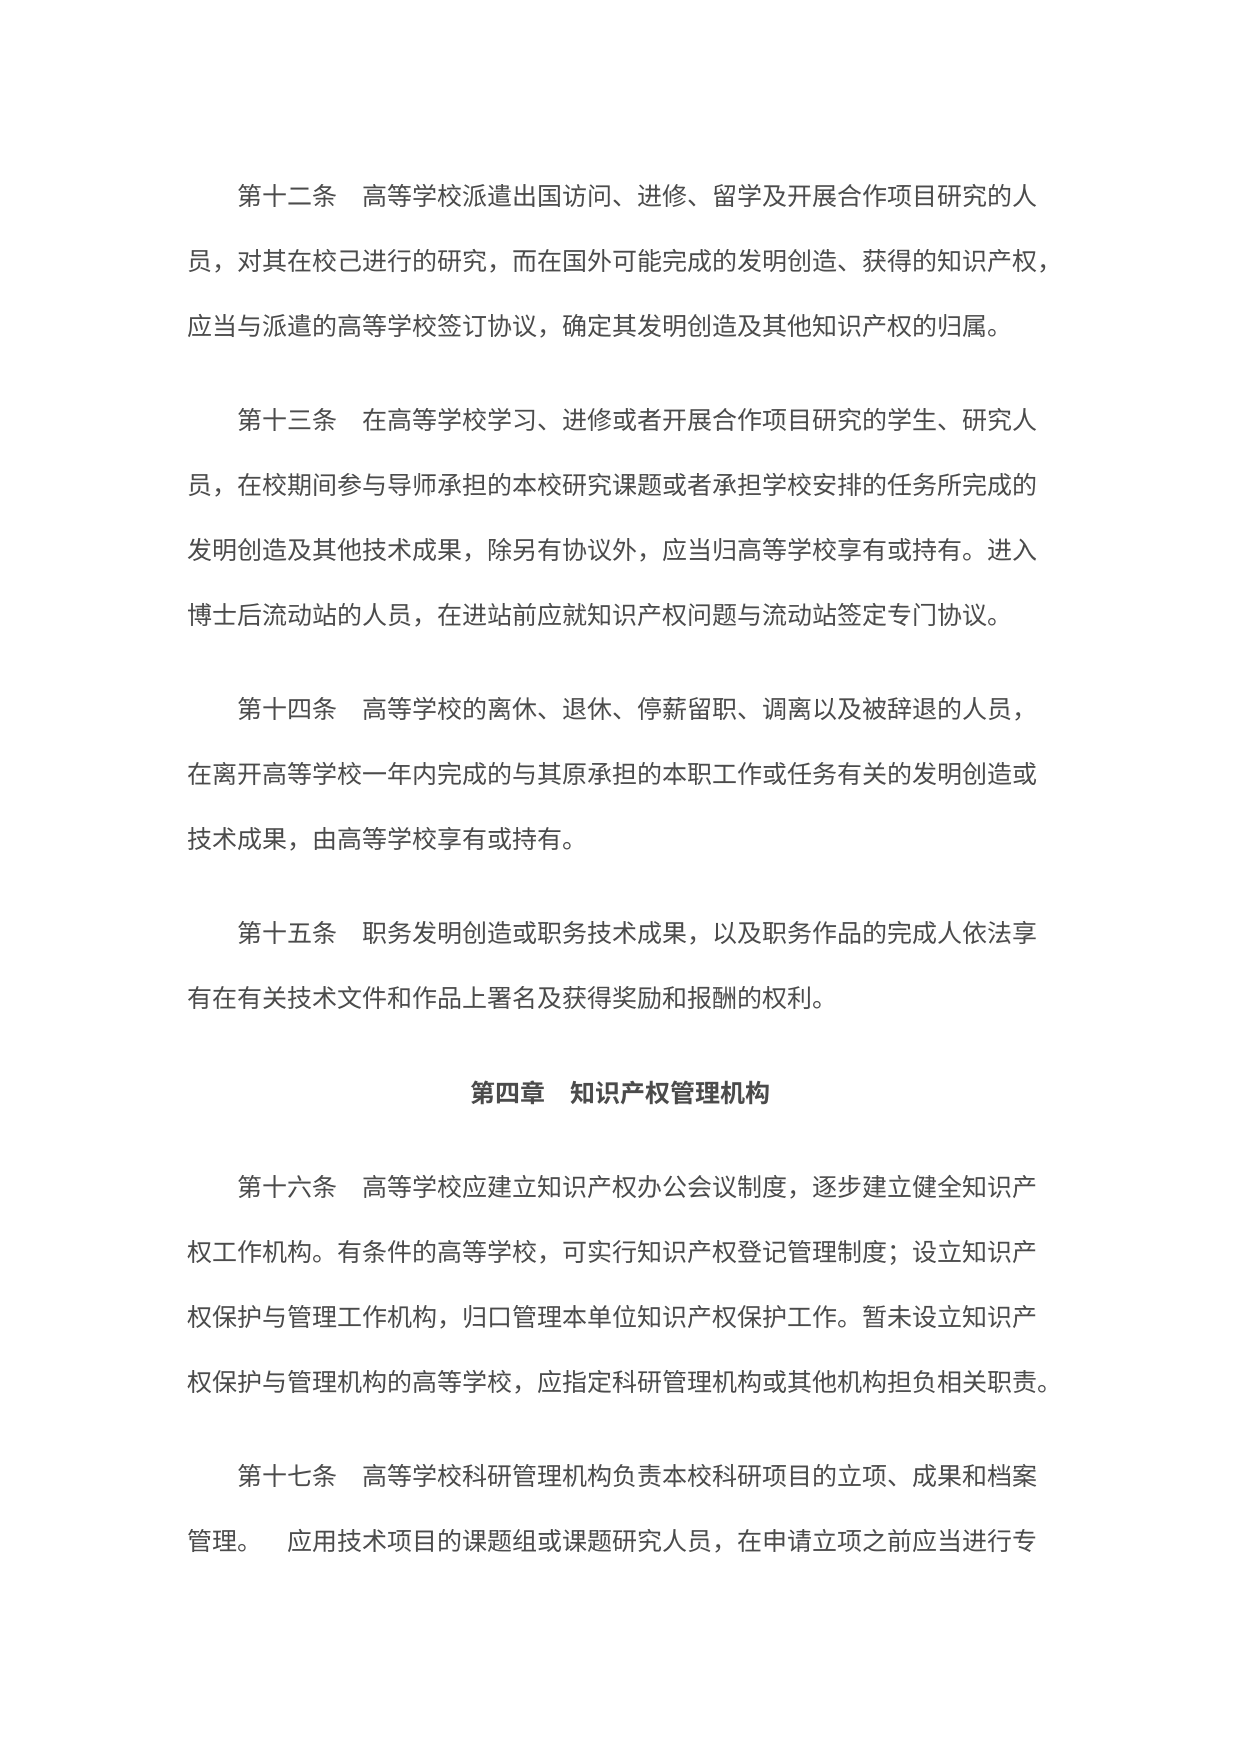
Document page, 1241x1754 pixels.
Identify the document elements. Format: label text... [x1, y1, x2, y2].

text 第十三条 在高等学校学习、进修或者开展合作项目研究的学生、研究人员，在校期间参与导师承担的本校研究课题或者承担学校安排的任务所完成的发明创造及其他技术成果，除另有协议外，应当归高等学校享有或持有。进入博士后流动站的人员，在进站前应就知识产权问题与流动站签定专门协议。 [187, 386, 1053, 646]
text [187, 1442, 1053, 1572]
text 第十四条 高等学校的离休、退休、停薪留职、调离以及被辞退的人员，在离开高等学校一年内完成的与其原承担的本职工作或任务有关的发明创造或技术成果，由高等学校享有或持有。 [187, 675, 1053, 870]
text 第十六条 高等学校应建立知识产权办公会议制度，逐步建立健全知识产权工作机构。有条件的高等学校，可实行知识产权登记管理制度；设立知识产权保护与管理工作机构，归口管理本单位知识产权保护工作。暂未设立知识产权保护与管理机构的高等学校，应指定科研管理机构或其他机构担负相关职责。 [187, 1153, 1053, 1413]
text 第十五条 职务发明创造或职务技术成果，以及职务作品的完成人依法享有在有关技术文件和作品上署名及获得奖励和报酬的权利。 [187, 899, 1053, 1029]
text 第十二条 高等学校派遣出国访问、进修、留学及开展合作项目研究的人员，对其在校己进行的研究，而在国外可能完成的发明创造、获得的知识产权，应当与派遣的高等学校签订协议，确定其发明创造及其他知识产权的归属。 [187, 162, 1053, 357]
text 第四章 知识产权管理机构 [187, 1059, 1053, 1124]
